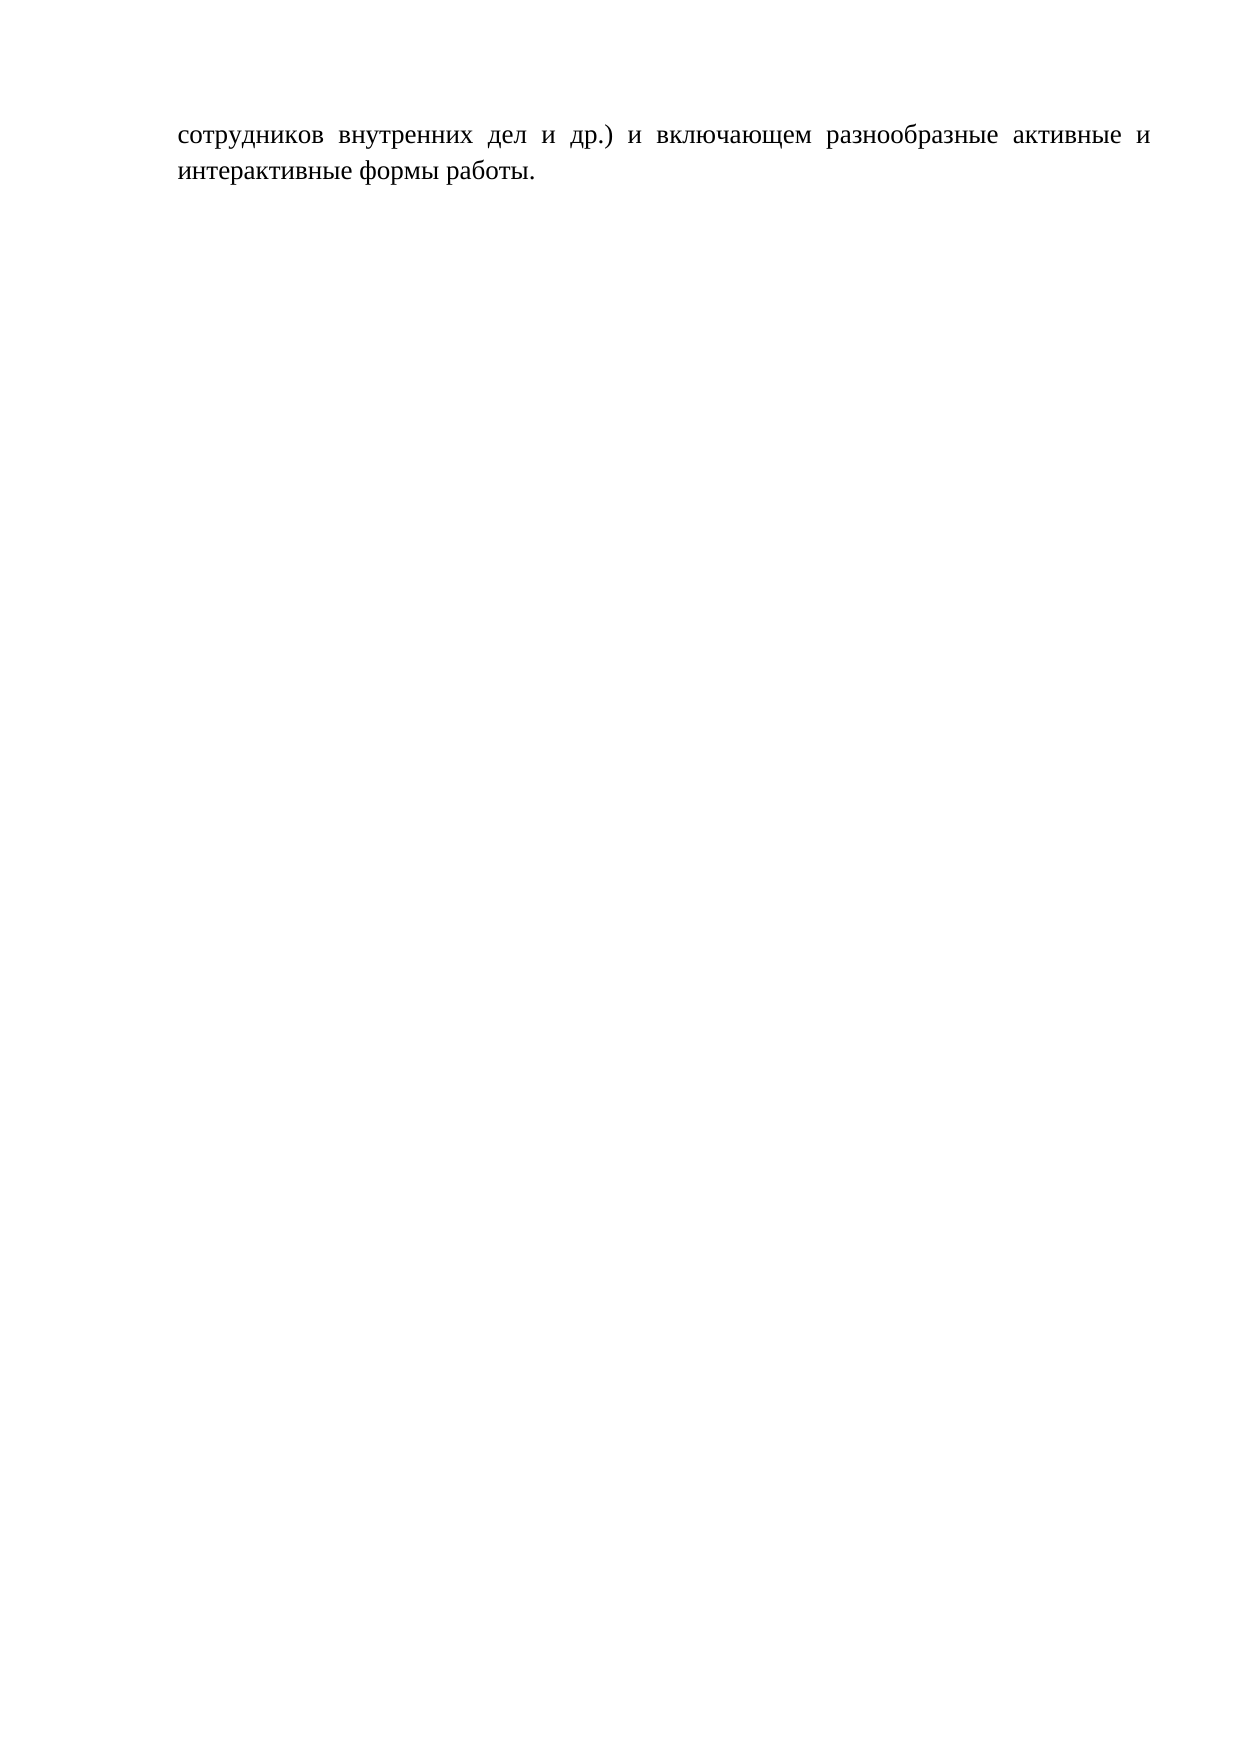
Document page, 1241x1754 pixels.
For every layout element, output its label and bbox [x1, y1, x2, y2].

text [177, 118, 1152, 185]
